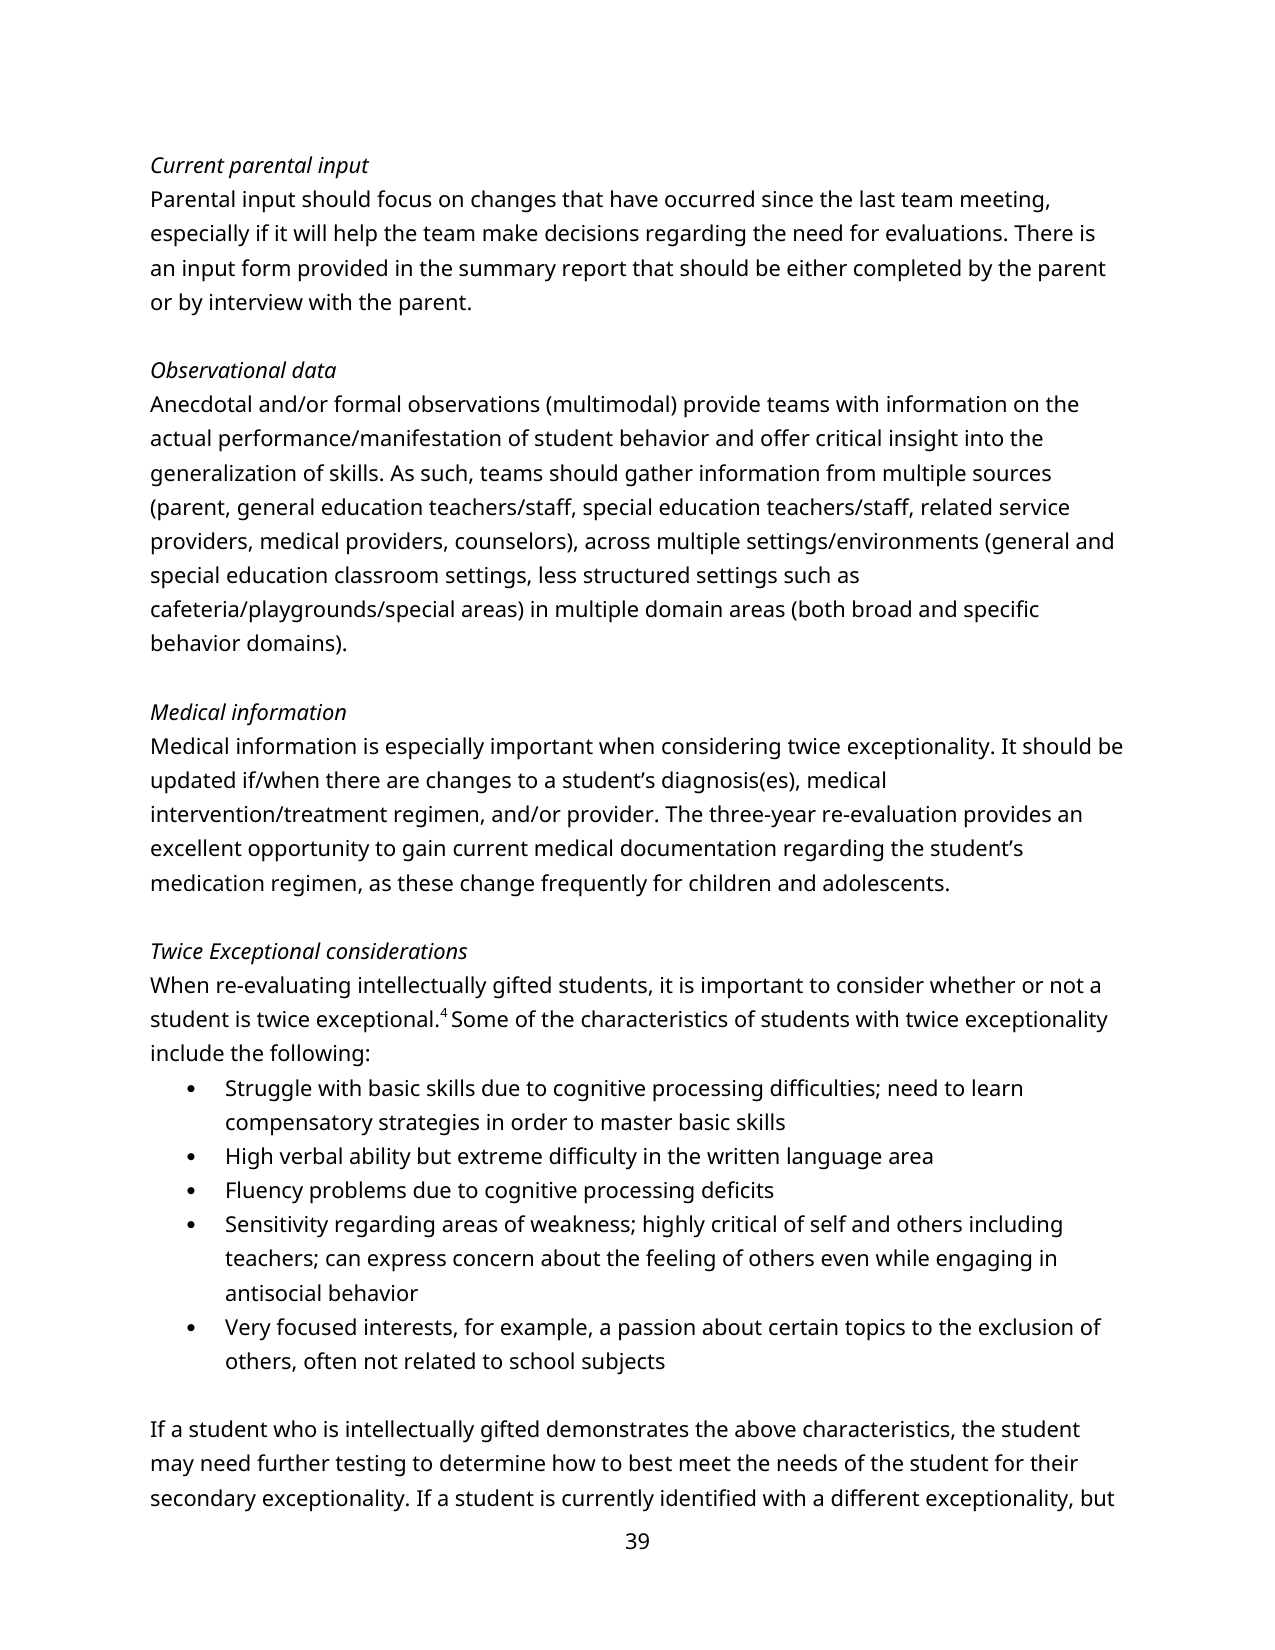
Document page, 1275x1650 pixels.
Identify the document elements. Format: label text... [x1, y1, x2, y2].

text Anecdotal and/or formal observations (multimodal) provide teams with information on the actual performance/manifestation of student behavior and offer critical insight into the generalization of skills. As such, teams should gather information from multiple sources (parent, general education teachers/staff, special education teachers/staff, related service providers, medical providers, counselors), across multiple settings/environments (general and special education classroom settings, less structured settings such as cafeteria/playgrounds/special areas) in multiple domain areas (both broad and specific behavior domains). [150, 389, 1125, 658]
list Sensitivity regarding areas of weakness; highly critical of self and others including teachers; can express concern about the feeling of others even while engaging in antisocial behavior [187, 1209, 1125, 1307]
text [150, 1414, 1125, 1512]
list Struggle with basic skills due to cognitive processing difficulties; need to learn compensatory strategies in order to master basic skills [187, 1072, 1125, 1136]
text Twice Exceptional considerations [150, 936, 1125, 966]
text Medical information [150, 697, 1125, 726]
text When re-evaluating intellectually gifted students, it is important to consider whether or not a student is twice exceptional.4 Some of the characteristics of students with twice exceptionality include the following: [150, 970, 1125, 1068]
text Medical information is especially important when considering twice exceptionality. It should be updated if/when there are changes to a student’s diagnosis(es), medical intervention/treatment regimen, and/or provider. The three-year re-evaluation provides an excellent opportunity to gain current medical documentation regarding the student’s medication regimen, as these change frequently for children and adolescents. [150, 731, 1125, 897]
list High verbal ability but extreme difficulty in the written language area [187, 1141, 1125, 1171]
list Fluency problems due to cognitive processing deficits [187, 1175, 1125, 1205]
list Very focused interests, for example, a passion about certain topics to the exclusion of others, often not related to school subjects [187, 1312, 1125, 1376]
text Current parental input [150, 150, 1125, 180]
text Observational data [150, 355, 1125, 385]
text Parental input should focus on changes that have occurred since the last team meeting, especially if it will help the team make decisions regarding the need for evaluations. There is an input form provided in the summary report that should be either completed by the parent or by interview with the parent. [150, 184, 1125, 316]
